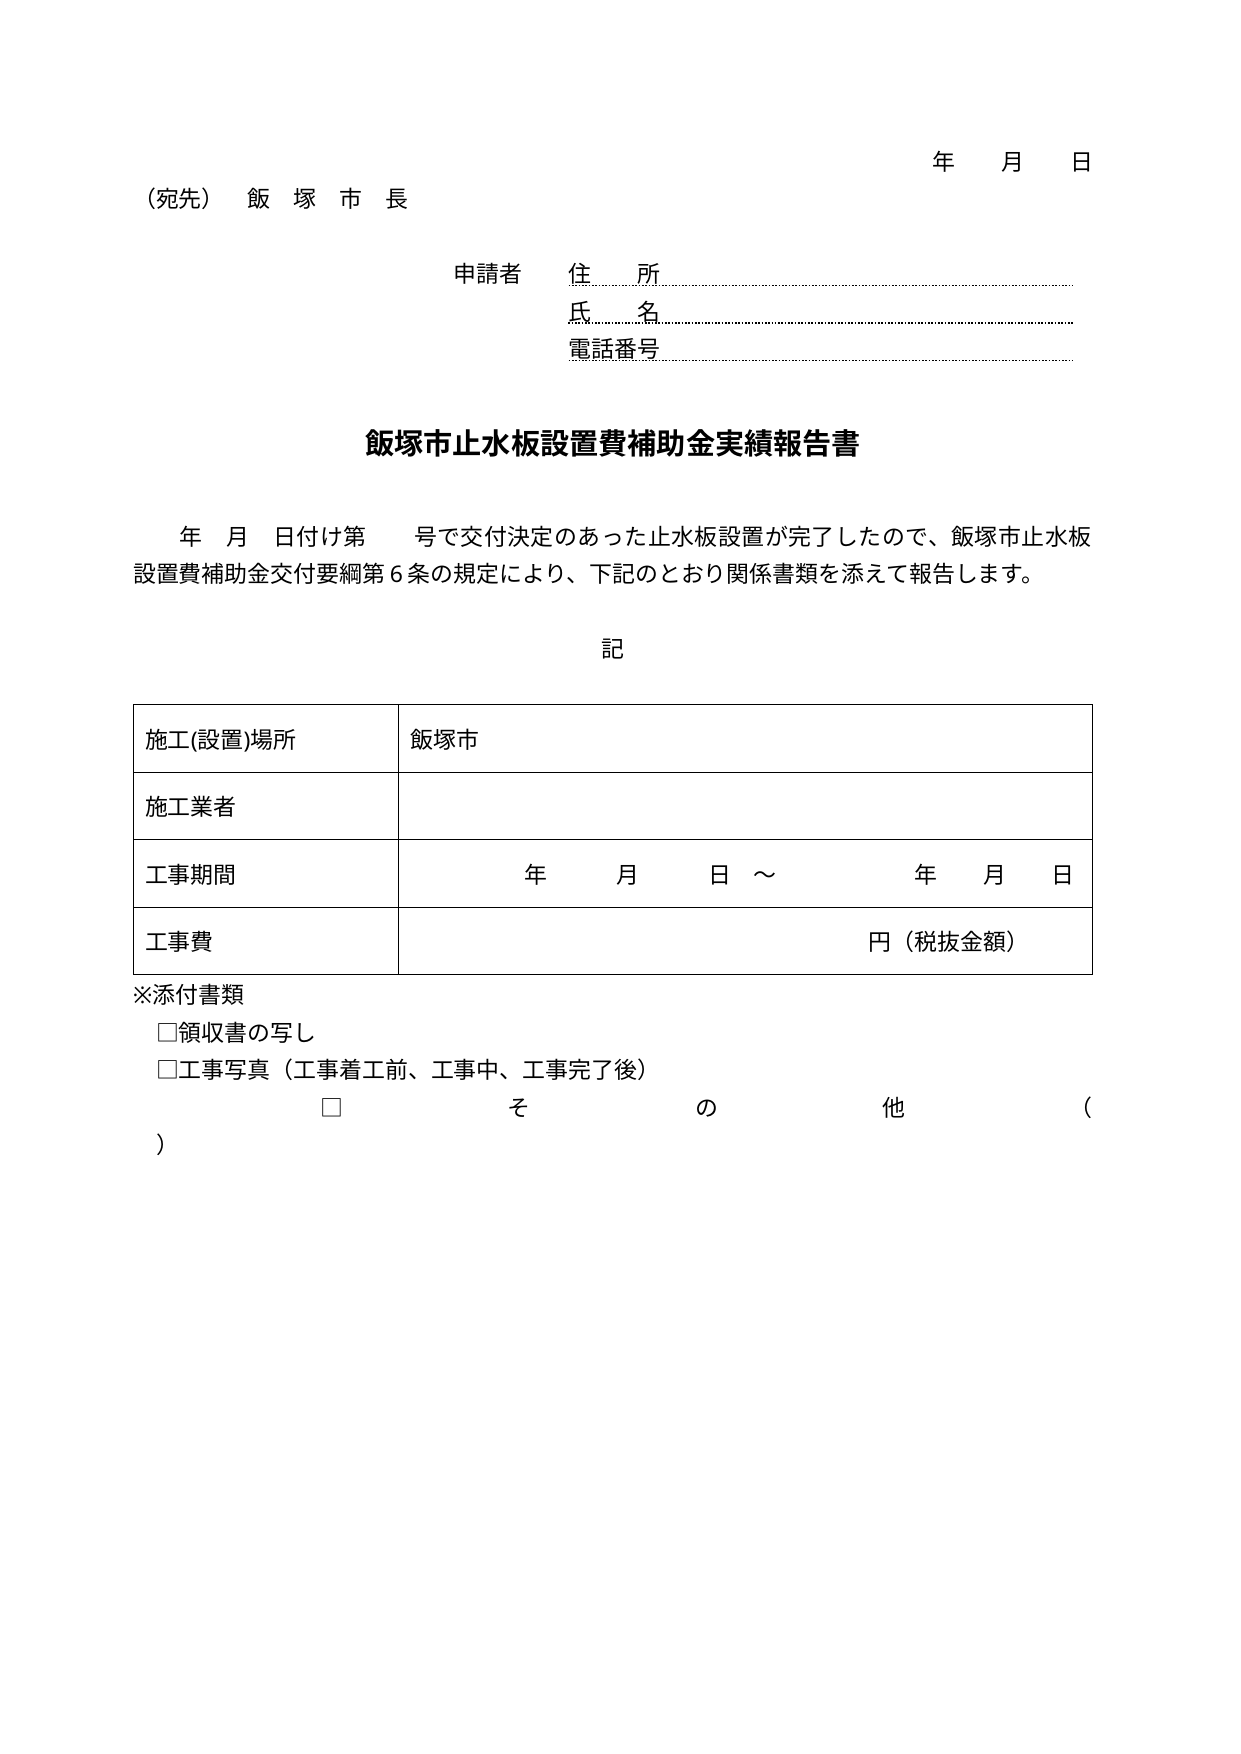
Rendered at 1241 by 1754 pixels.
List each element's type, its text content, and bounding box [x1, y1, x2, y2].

text 申請者 住 所 [133, 254, 1093, 292]
text 記 [133, 629, 1093, 667]
table_cell 工事費 [134, 908, 398, 974]
text 電話番号 [133, 329, 1093, 367]
table_header 飯塚市 [399, 705, 1092, 772]
text 年 月 日 [133, 142, 1093, 179]
text ※添付書類 [133, 975, 1093, 1013]
table_cell 施工業者 [134, 773, 398, 839]
text 年 月 日付け第 号で交付決定のあった止水板設置が完了したので、飯塚市止水板設置費補助金交付要綱第6条の規定により、下記のとおり関係書類を添えて報告します。 [133, 517, 1093, 592]
table_cell [399, 773, 1092, 839]
text □領収書の写し [133, 1013, 1093, 1050]
table_header 施工(設置)場所 [134, 705, 398, 772]
text （宛先） 飯 塚 市 長 [133, 179, 1093, 217]
text 飯塚市止水板設置費補助金実績報告書 [133, 404, 1093, 479]
table_cell 工事期間 [134, 840, 398, 907]
text □工事写真（工事着工前、工事中、工事完了後） [133, 1050, 1093, 1088]
text 氏 名 [133, 292, 1093, 329]
text □その他（ ） [133, 1088, 1093, 1163]
table_cell 年 月 日 ～ 年 月 日 [399, 840, 1092, 907]
table_cell 円（税抜金額） [399, 908, 1092, 974]
